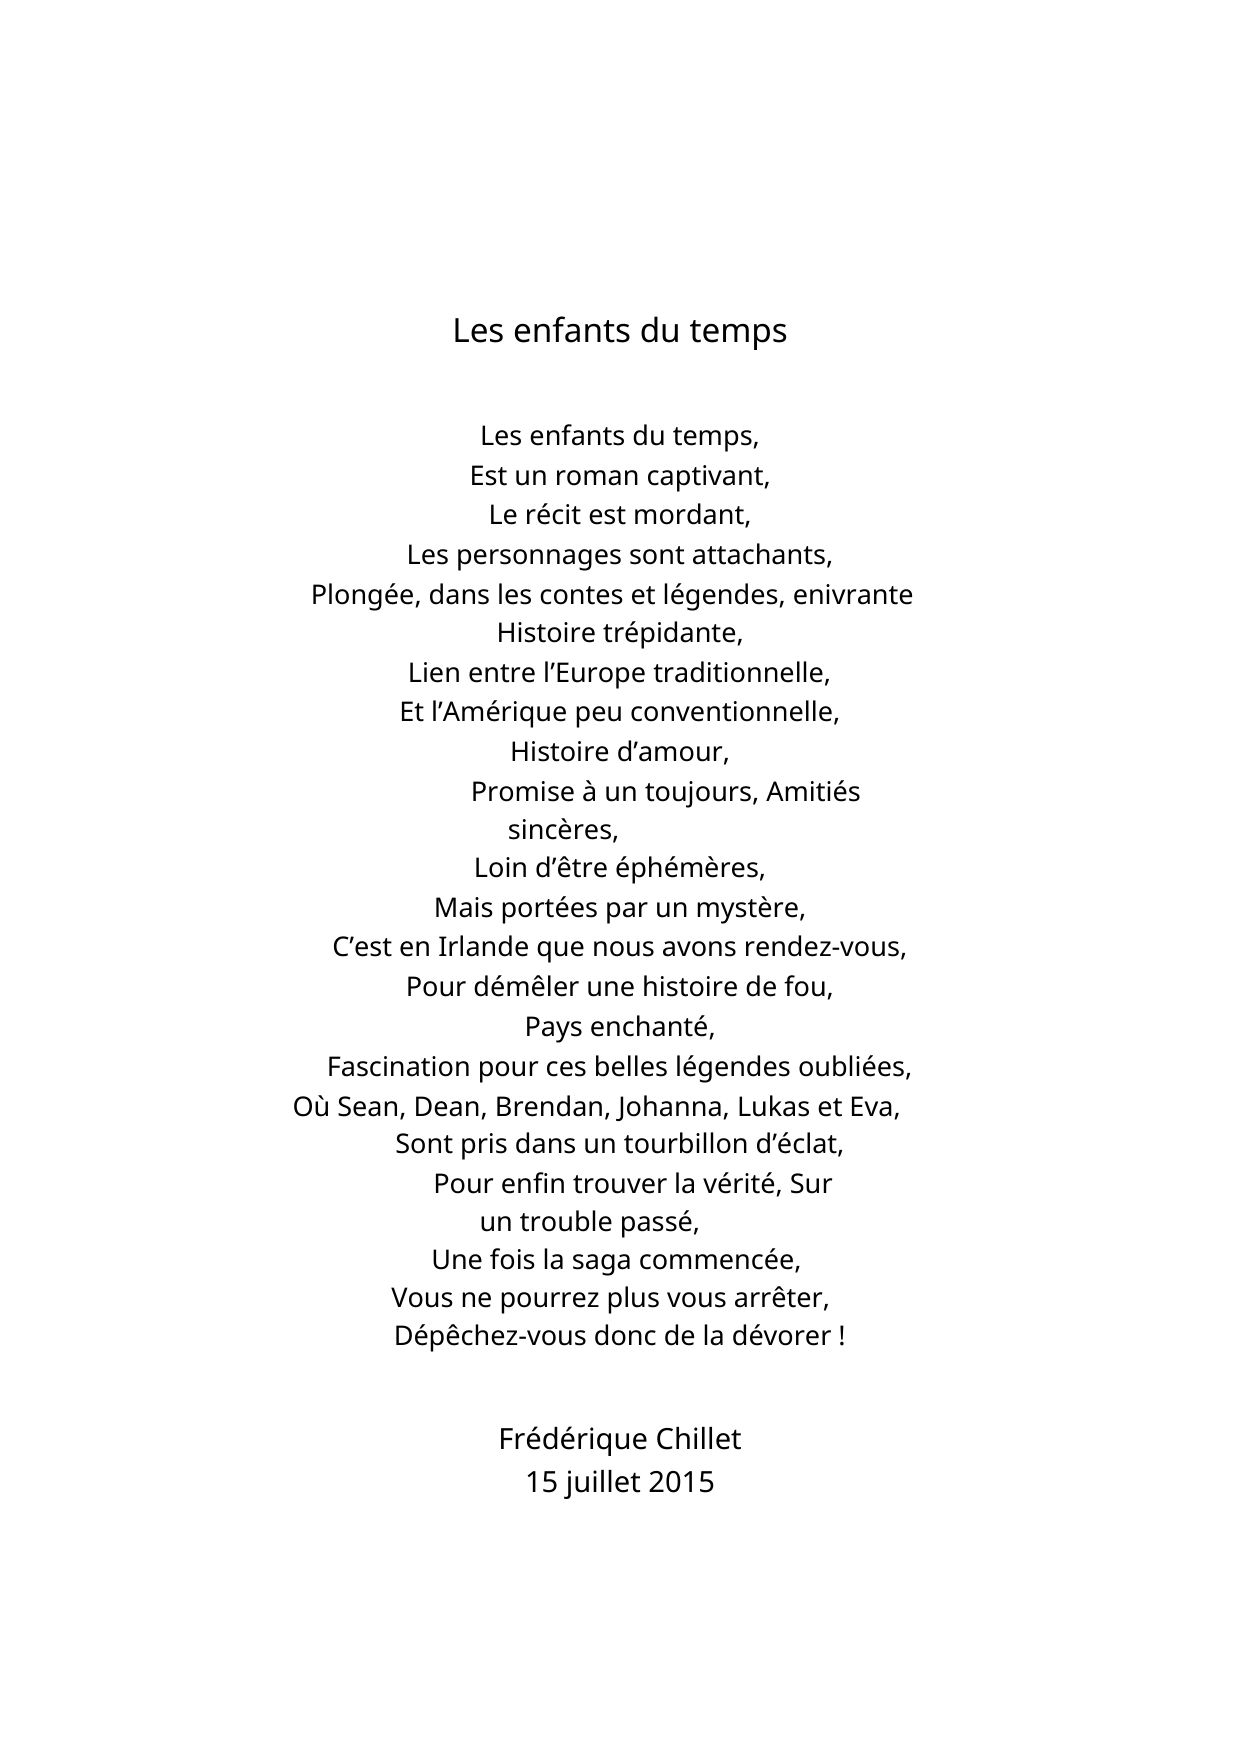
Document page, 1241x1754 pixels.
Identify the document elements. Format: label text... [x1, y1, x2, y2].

text Sont pris dans un tourbillon d’éclat, [295, 1125, 945, 1162]
text C’est en Irlande que nous avons rendez-vous, [295, 928, 945, 965]
text Est un roman captivant, [295, 456, 945, 493]
text Histoire d’amour, [295, 733, 945, 769]
text Loin d’être éphémères, [295, 848, 945, 885]
text Une fois la saga commencée, Vous ne pourrez plus vous arrêter, [391, 1241, 862, 1315]
text Frédérique Chillet [294, 1419, 946, 1458]
text Où Sean, Dean, Brendan, Johanna, Lukas et Eva, [292, 1087, 946, 1124]
text Fascination pour ces belles légendes oubliées, [295, 1047, 944, 1084]
text Histoire trépidante, [295, 613, 946, 650]
text Les enfants du temps, [295, 416, 945, 453]
text Les enfants du temps [294, 307, 946, 352]
text Les personnages sont attachants, [295, 536, 945, 572]
text Lien entre l’Europe traditionnelle, [295, 653, 944, 690]
text Pays enchanté, [295, 1007, 945, 1044]
text Pour enfin trouver la vérité, Sur un trouble passé, [433, 1165, 862, 1239]
text Et l’Amérique peu conventionnelle, [295, 693, 945, 730]
text Mais portées par un mystère, [295, 888, 945, 925]
text Le récit est mordant, [295, 496, 945, 533]
text 15 juillet 2015 [294, 1462, 946, 1501]
text Dépêchez-vous donc de la dévorer ! [295, 1316, 945, 1353]
text Promise à un toujours, Amitiés sincères, [471, 772, 862, 847]
text Pour démêler une histoire de fou, [295, 968, 945, 1004]
text Plongée, dans les contes et légendes, enivrante [311, 575, 946, 612]
